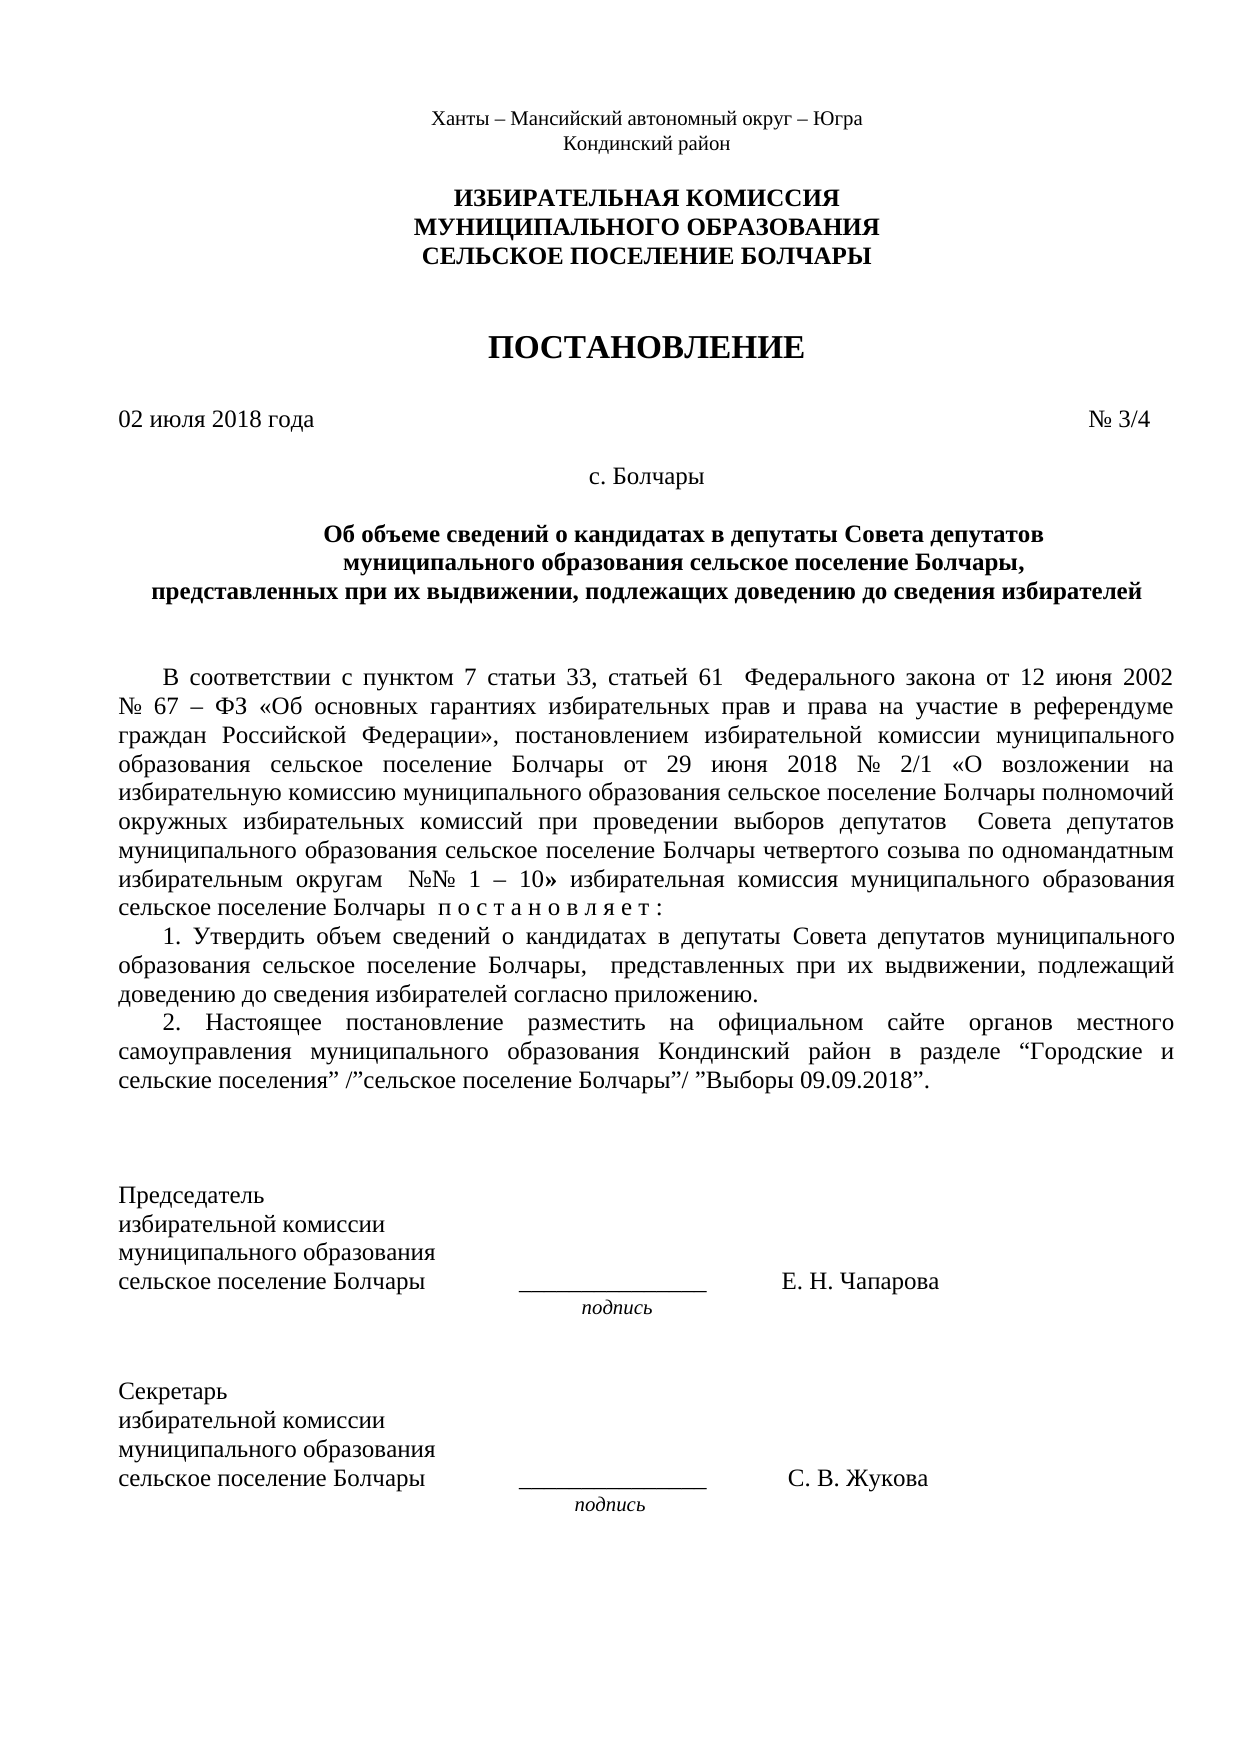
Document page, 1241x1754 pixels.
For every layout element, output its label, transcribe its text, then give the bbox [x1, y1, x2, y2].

text избирательной комиссии [118, 1405, 1175, 1434]
text сельское поселение Болчары _______________ Е. Н. Чапарова [118, 1266, 1175, 1295]
text 2. Настоящее постановление разместить на официальном сайте органов местного самоуправления муниципального образования Кондинский район в разделе “Городские и сельские поселения” /”сельское поселение Болчары”/ ”Выборы 09.09.2018”. [118, 1007, 1175, 1094]
text сельское поселение Болчары _______________ С. В. Жукова [118, 1463, 1175, 1491]
text муниципального образования сельское поселение Болчары, представленных при их выдвижении, подлежащих доведению до сведения избирателей [118, 547, 1175, 605]
text 1. Утвердить объем сведений о кандидатах в депутаты Совета депутатов муниципального образования сельское поселение Болчары, представленных при их выдвижении, подлежащий доведению до сведения избирателей согласно приложению. [118, 921, 1175, 1007]
text Кондинский район [118, 130, 1175, 154]
text Председатель [118, 1180, 1175, 1209]
text подпись [219, 1295, 1175, 1319]
text с. Болчары [118, 461, 1175, 490]
text МУНИЦИПАЛЬНОГО ОБРАЗОВАНИЯ [118, 212, 1175, 241]
text Об объеме сведений о кандидатах в депутаты Совета депутатов [118, 519, 1175, 547]
text ИЗБИРАТЕЛЬНАЯ КОМИССИЯ [118, 183, 1175, 212]
text 02 июля 2018 года № 3/4 [118, 404, 1175, 432]
text подпись [118, 1491, 1175, 1516]
text муниципального образования [118, 1237, 1175, 1266]
text В соответствии с пунктом 7 статьи 33, статьей 61 Федерального закона от 12 июня 2002 № 67 – ФЗ «Об основных гарантиях избирательных прав и права на участие в референдуме граждан Российской Федерации», постановлением избирательной комиссии муниципального образования сельское поселение Болчары от 29 июня 2018 № 2/1 «О возложении на избирательную комиссию муниципального образования сельское поселение Болчары полномочий окружных избирательных комиссий при проведении выборов депутатов Совета депутатов муниципального образования сельское поселение Болчары четвертого созыва по одномандатным избирательным округам №№ 1 – 10» избирательная комиссия муниципального образования сельское поселение Болчары постановляет: [118, 662, 1175, 921]
text Ханты – Мансийский автономный округ – Югра [118, 106, 1175, 130]
text муниципального образования [118, 1434, 1175, 1463]
text избирательной комиссии [118, 1209, 1175, 1237]
text СЕЛЬСКОЕ ПОСЕЛЕНИЕ БОЛЧАРЫ [118, 241, 1175, 269]
text ПОСТАНОВЛЕНИЕ [118, 327, 1175, 365]
text Секретарь [118, 1376, 1175, 1405]
